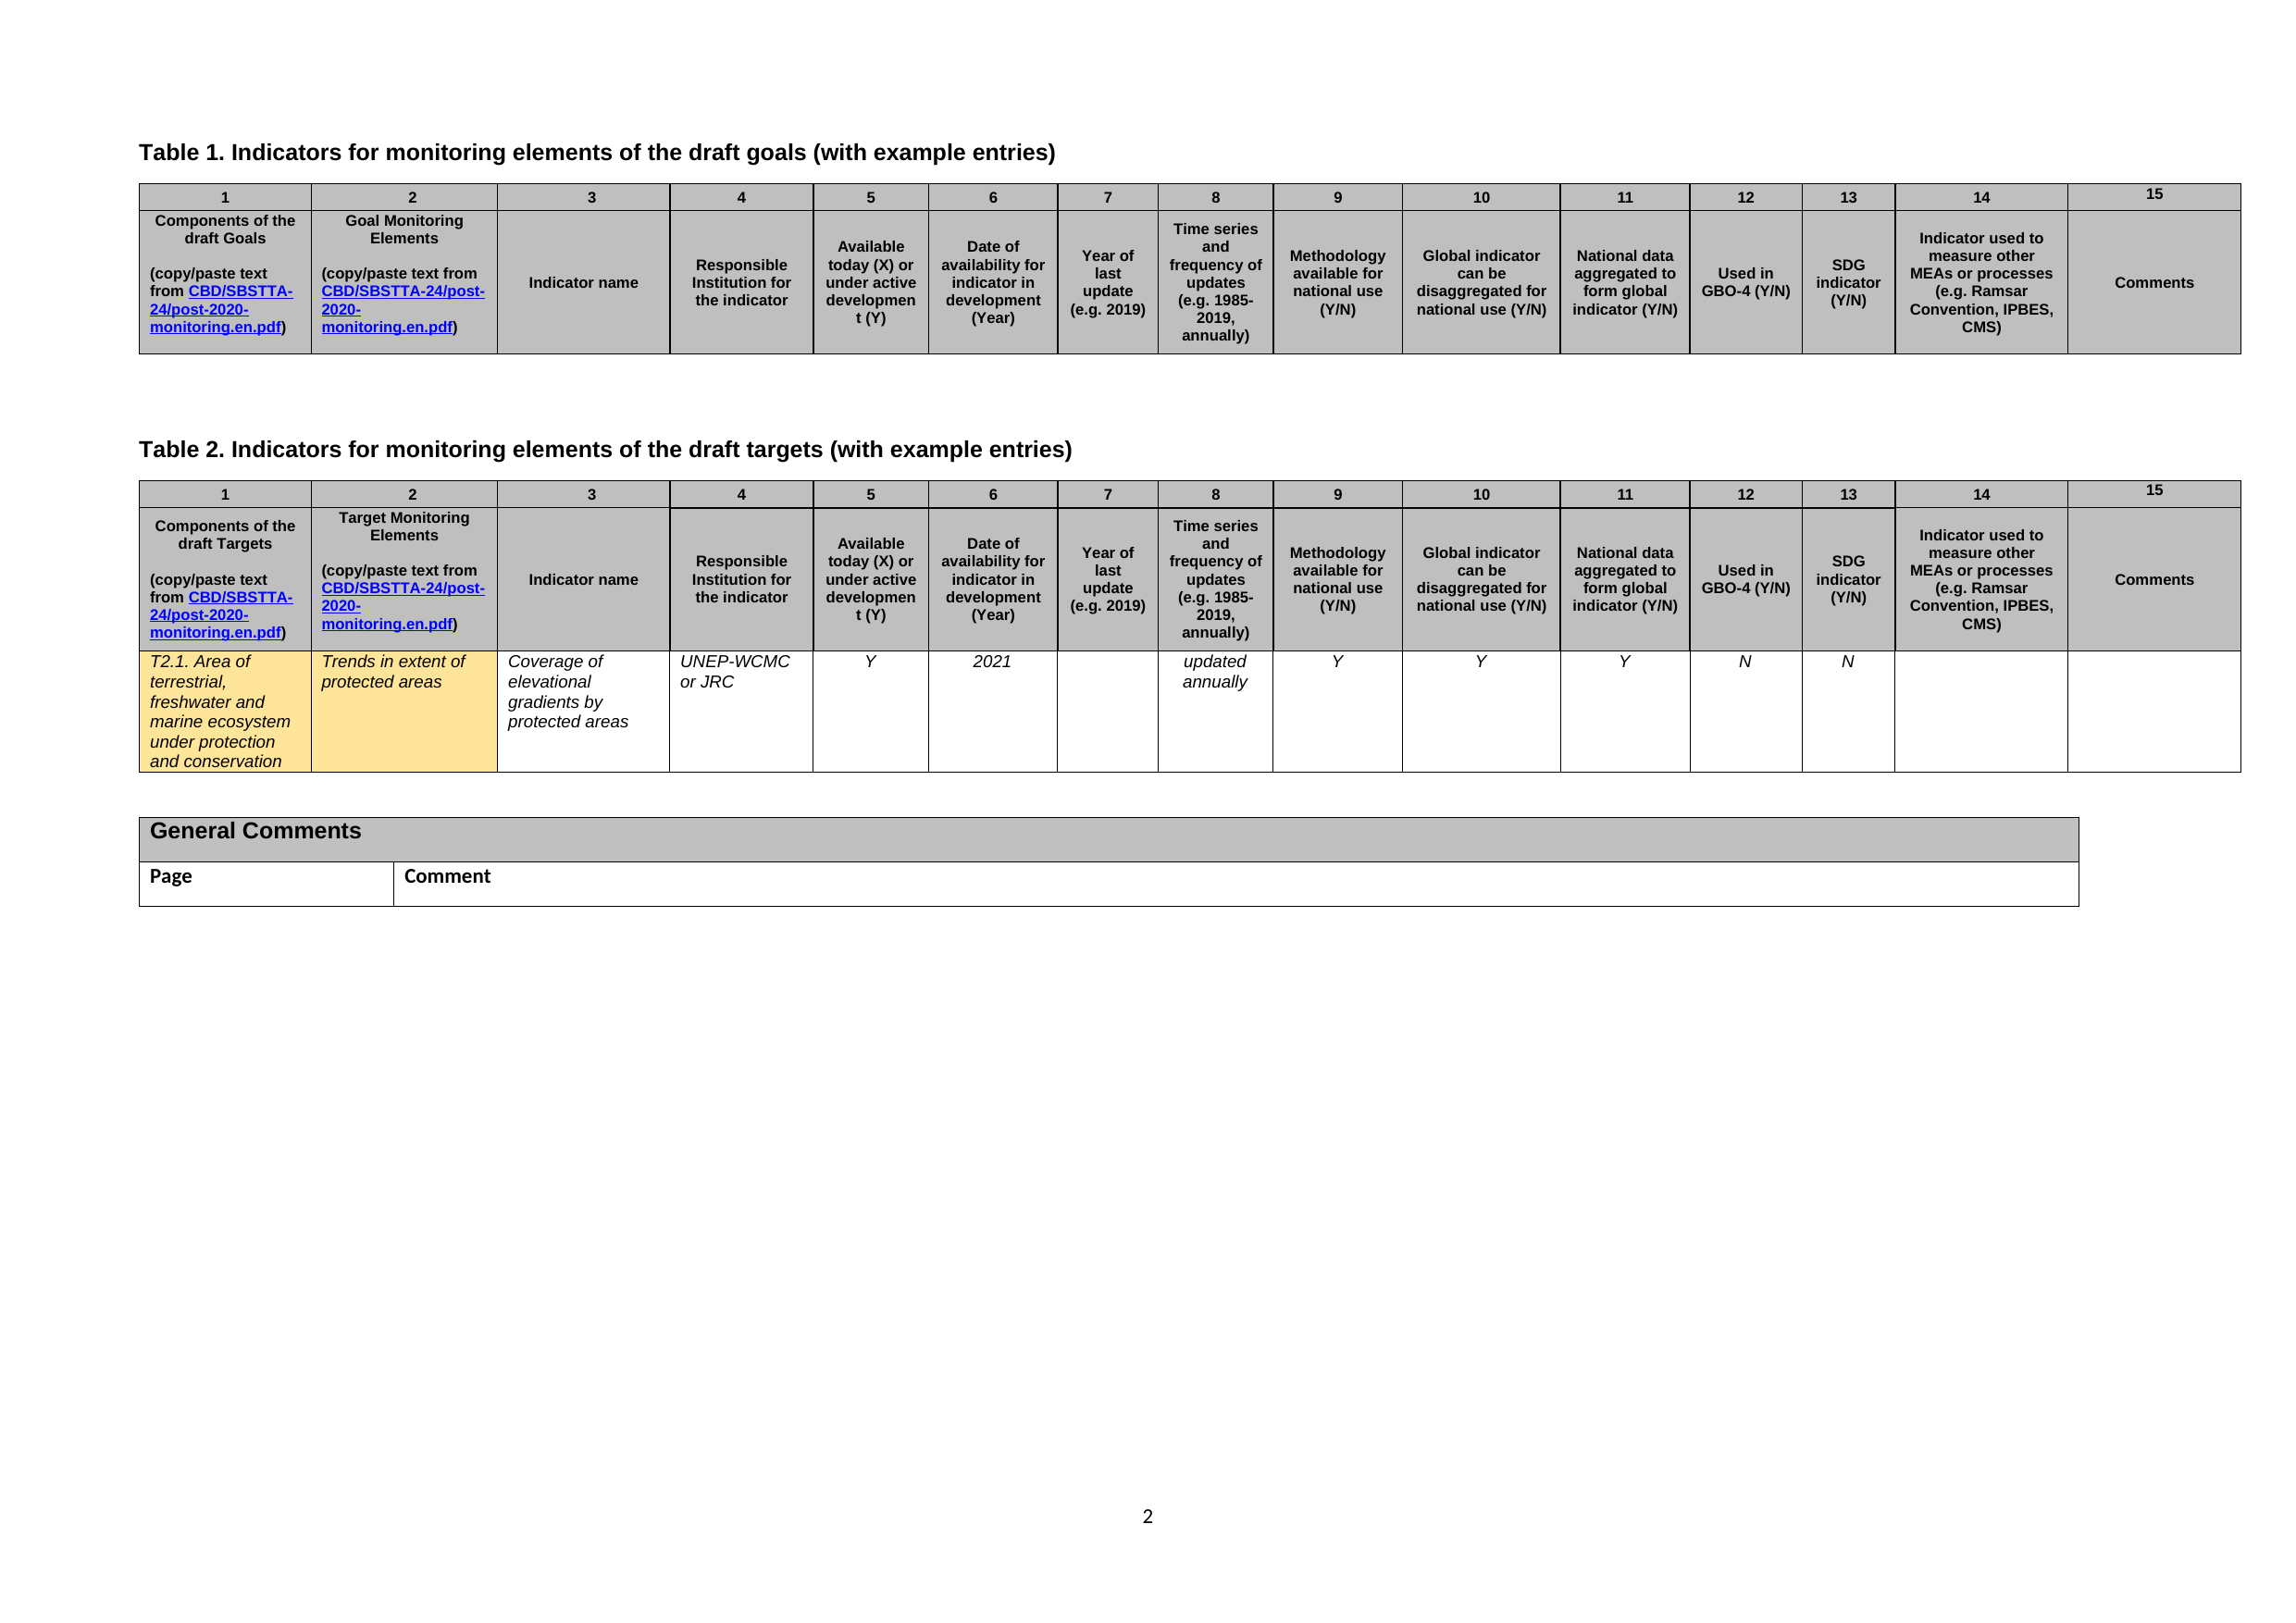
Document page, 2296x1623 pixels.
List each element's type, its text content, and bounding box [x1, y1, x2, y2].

table_header 5 [814, 481, 928, 507]
table_header 7 [1059, 481, 1158, 507]
table_cell 2021 [929, 651, 1057, 772]
table_cell [1058, 651, 1158, 772]
table_cell Methodology available for national use (Y/N) [1274, 211, 1402, 353]
table_cell Y [1273, 651, 1402, 772]
table_cell Time series and frequency of updates (e.g. 1985-2019, annually) [1159, 211, 1272, 353]
table_header 14 [1896, 481, 2067, 507]
table_cell Responsible Institution for the indicator [671, 509, 813, 650]
table_cell Coverage of elevational gradients by protected areas [498, 651, 669, 772]
table_header 3 [498, 481, 669, 507]
table_header 1 [140, 481, 311, 507]
table_cell [2068, 651, 2240, 772]
table_header 3 [498, 184, 669, 210]
table_cell T2.1. Area of terrestrial, freshwater and marine ecosystem under protection and conservation [140, 651, 311, 772]
table_header 4 [671, 481, 813, 507]
table_cell Comments [2068, 508, 2240, 650]
table_header 9 [1274, 184, 1402, 210]
table_cell Date of availability for indicator in development (Year) [929, 509, 1057, 650]
table_cell Comments [2068, 211, 2240, 353]
table_cell Global indicator can be disaggregated for national use (Y/N) [1403, 211, 1559, 353]
table_cell Used in GBO-4 (Y/N) [1691, 211, 1802, 353]
table_header 15 [2068, 184, 2240, 210]
table_header 6 [929, 481, 1057, 507]
table_cell National data aggregated to form global indicator (Y/N) [1561, 509, 1689, 650]
table_header 11 [1561, 481, 1689, 507]
table_header 14 [1896, 184, 2067, 210]
table_cell Components of the draft Goals (copy/paste text from CBD/SBSTTA-24/post-2020-monitoring.en.pdf) [140, 211, 311, 353]
table_cell Year of last update (e.g. 2019) [1059, 211, 1158, 353]
table_header 1 [140, 184, 311, 210]
table_header General Comments [140, 818, 2079, 861]
table_cell Trends in extent of protected areas [312, 651, 497, 772]
table_cell Available today (X) or under active development (Y) [814, 509, 928, 650]
table_header 9 [1274, 481, 1402, 507]
table_cell Year of last update (e.g. 2019) [1059, 509, 1158, 650]
table_cell Target Monitoring Elements (copy/paste text from CBD/SBSTTA-24/post-2020-monitoring.en.pdf) [312, 508, 497, 650]
table_cell UNEP-WCMC or JRC [670, 651, 813, 772]
table_cell N [1691, 651, 1802, 772]
table_cell Available today (X) or under active development (Y) [814, 211, 928, 353]
table_cell Components of the draft Targets (copy/paste text from CBD/SBSTTA-24/post-2020-monitoring.en.pdf) [140, 508, 311, 650]
table_cell National data aggregated to form global indicator (Y/N) [1561, 211, 1689, 353]
table_cell Methodology available for national use (Y/N) [1274, 509, 1402, 650]
table_header 2 [312, 481, 497, 507]
table_cell Y [1561, 651, 1690, 772]
table_header 4 [671, 184, 813, 210]
table_header 2 [312, 184, 497, 210]
table_header 13 [1803, 481, 1894, 507]
table_cell Goal Monitoring Elements (copy/paste text from CBD/SBSTTA-24/post-2020-monitoring.en.pdf) [312, 211, 497, 353]
table_header 12 [1691, 481, 1802, 507]
table_cell Used in GBO-4 (Y/N) [1691, 509, 1802, 650]
table_cell Global indicator can be disaggregated for national use (Y/N) [1403, 509, 1559, 650]
table_cell Indicator used to measure other MEAs or processes (e.g. Ramsar Convention, IPBES, CMS) [1896, 211, 2067, 353]
table_header 12 [1691, 184, 1802, 210]
table_header 15 [2068, 481, 2240, 507]
table_header 5 [814, 184, 928, 210]
table_header 7 [1059, 184, 1158, 210]
table_cell Date of availability for indicator in development (Year) [929, 211, 1057, 353]
table_header 6 [929, 184, 1057, 210]
table_cell Comment [394, 862, 2079, 906]
table_header 10 [1403, 184, 1559, 210]
table_cell SDG indicator (Y/N) [1803, 509, 1894, 650]
table_cell [1895, 651, 2067, 772]
table_header 11 [1561, 184, 1689, 210]
table_cell Indicator name [498, 211, 669, 353]
table_header 8 [1159, 184, 1272, 210]
table_cell N [1803, 651, 1894, 772]
table_cell Y [813, 651, 928, 772]
table_header 13 [1803, 184, 1894, 210]
table_cell SDG indicator (Y/N) [1803, 211, 1894, 353]
text Table 1. Indicators for monitoring elements of the draft goals (with example entries) [139, 139, 2156, 166]
table_cell Indicator name [498, 508, 669, 650]
table_cell Responsible Institution for the indicator [671, 211, 813, 353]
table_header 10 [1403, 481, 1559, 507]
table_cell Page [140, 862, 393, 906]
table_cell Time series and frequency of updates (e.g. 1985-2019, annually) [1159, 509, 1272, 650]
table_header 8 [1159, 481, 1272, 507]
table_cell updated annually [1159, 651, 1272, 772]
table_cell Y [1403, 651, 1560, 772]
text Table 2. Indicators for monitoring elements of the draft targets (with example entries) [139, 436, 2156, 463]
table_cell Indicator used to measure other MEAs or processes (e.g. Ramsar Convention, IPBES, CMS) [1896, 508, 2067, 650]
